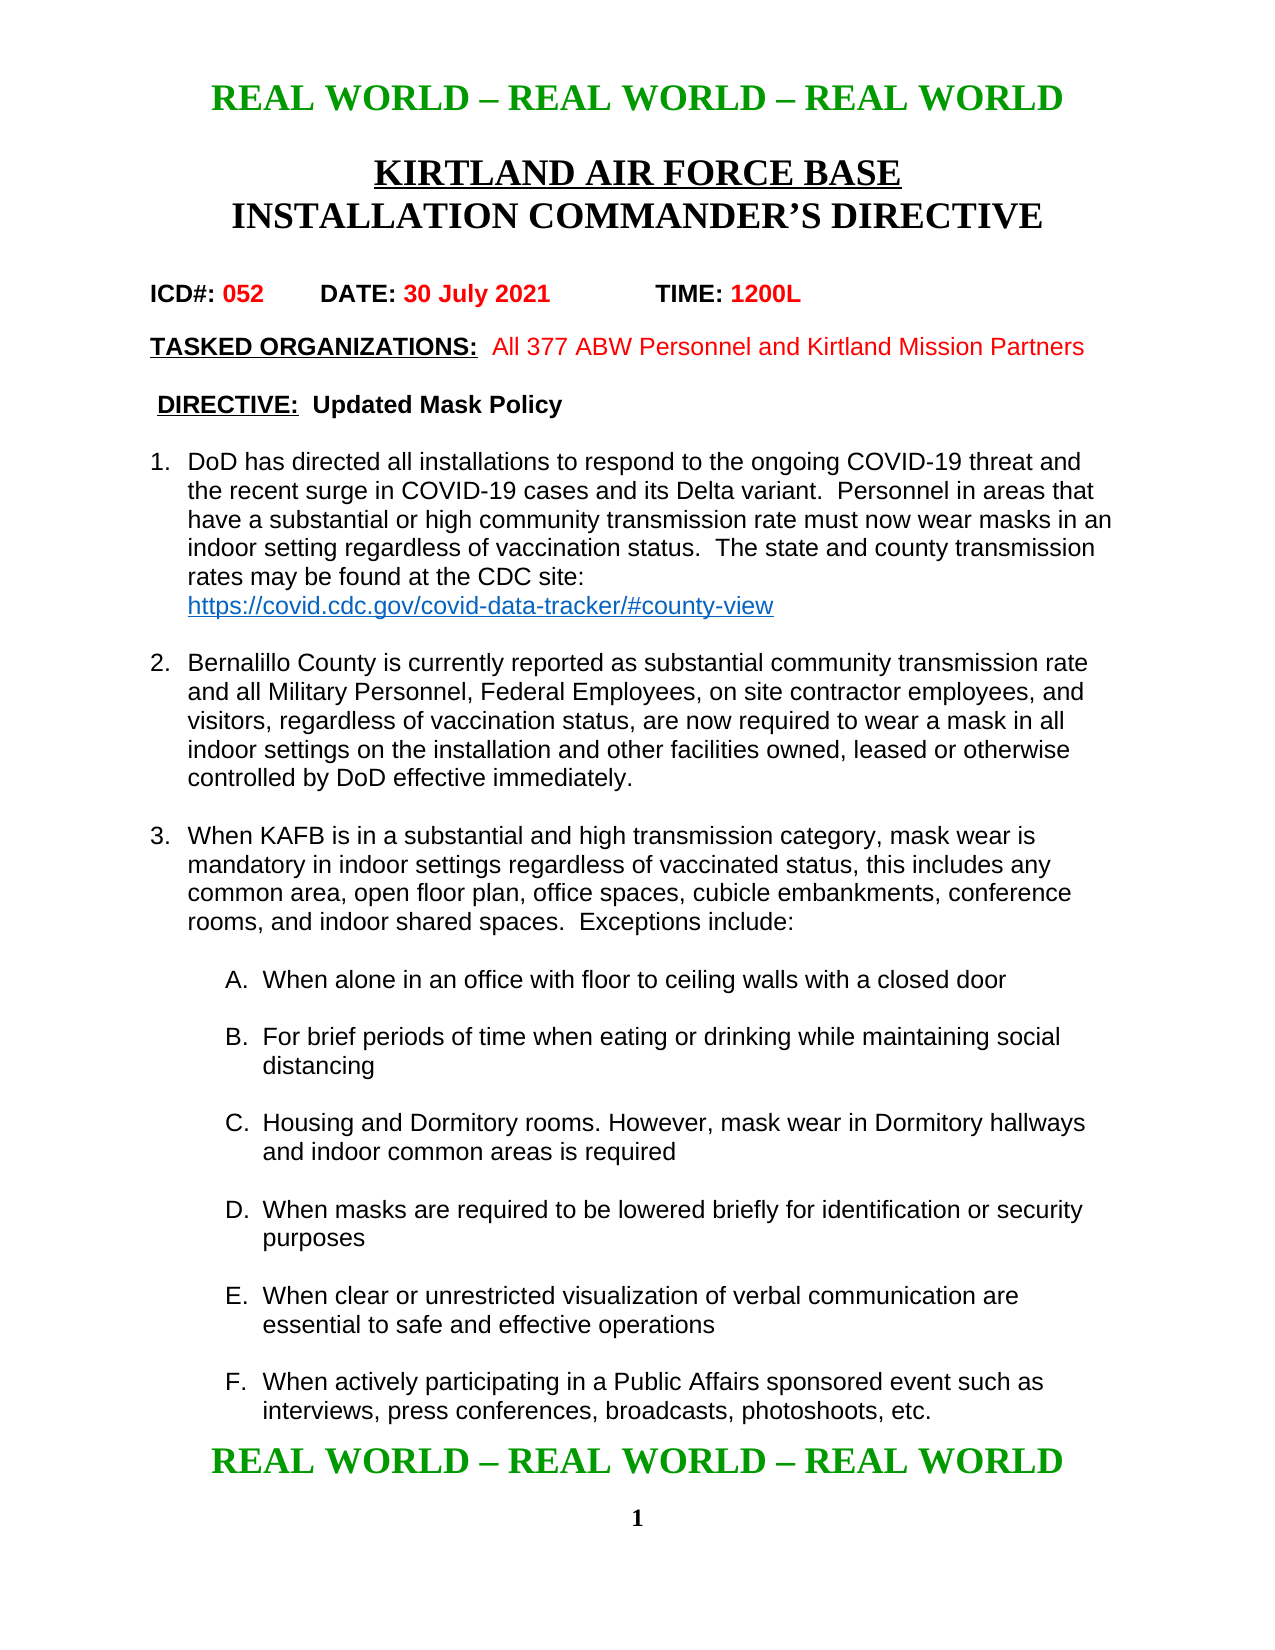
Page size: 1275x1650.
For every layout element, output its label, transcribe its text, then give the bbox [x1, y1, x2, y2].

text INSTALLATION COMMANDER’S DIRECTIVE [150, 193, 1125, 236]
list When alone in an office with floor to ceiling walls with a closed door [225, 964, 1125, 993]
list Housing and Dormitory rooms. However, mask wear in Dormitory hallways and indoor common areas is required [225, 1108, 1125, 1166]
list DoD has directed all installations to respond to the ongoing COVID-19 threat and the recent surge in COVID-19 cases and its Delta variant. Personnel in areas that have a substantial or high community transmission rate must now wear masks in an indoor setting regardless of vaccination status. The state and county transmission rates may be found at the CDC site: https://covid.cdc.gov/covid-data-tracker/#county-view [150, 447, 1119, 619]
list When KAFB is in a substantial and high transmission category, mask wear is mandatory in indoor settings regardless of vaccinated status, this includes any common area, open floor plan, office spaces, cubicle embankments, conference rooms, and indoor shared spaces. Exceptions include: [150, 821, 1125, 936]
list For brief periods of time when eating or drinking while maintaining social distancing [225, 1022, 1125, 1079]
text TASKED ORGANIZATIONS: All 377 ABW Personnel and Kirtland Mission Partners [150, 332, 1125, 361]
text ICD#: 052 DATE: 30 July 2021 TIME: 1200L [150, 279, 1125, 308]
text DIRECTIVE: Updated Mask Policy [150, 389, 1125, 418]
list When actively participating in a Public Affairs sponsored event such as interviews, press conferences, broadcasts, photoshoots, etc. [225, 1367, 1125, 1424]
list When masks are required to be lowered briefly for identification or security purposes [225, 1194, 1125, 1252]
list Bernalillo County is currently reported as substantial community transmission rate and all Military Personnel, Federal Employees, on site contractor employees, and visitors, regardless of vaccination status, are now required to wear a mask in all indoor settings on the installation and other facilities owned, leased or otherwise controlled by DoD effective immediately. [150, 648, 1119, 792]
list When clear or unrestricted visualization of verbal communication are essential to safe and effective operations [225, 1281, 1125, 1338]
text KIRTLAND AIR FORCE BASE [150, 150, 1125, 193]
